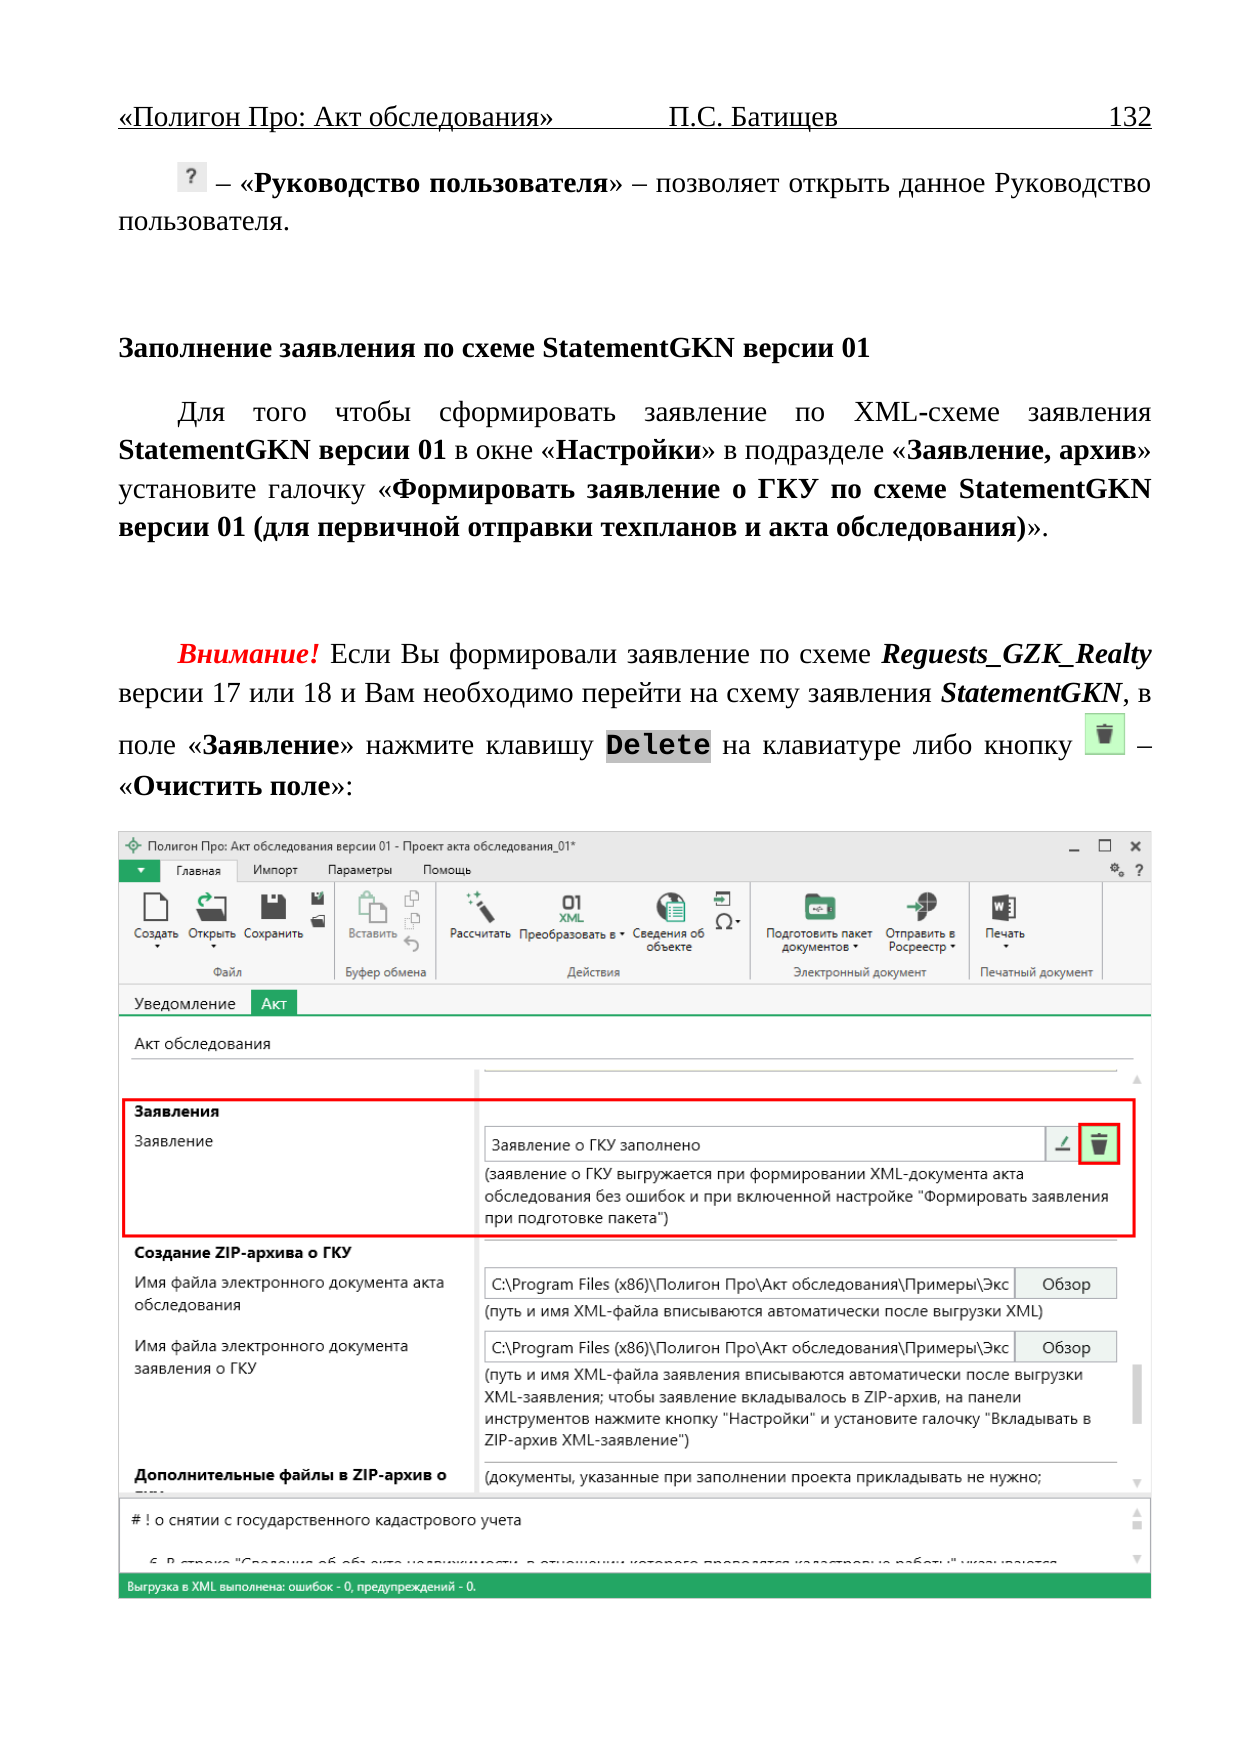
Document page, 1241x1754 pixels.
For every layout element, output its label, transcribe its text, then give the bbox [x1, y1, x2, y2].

picture [118, 831, 1152, 1599]
text Для того чтобы сформировать заявление по XML-схеме заявления StatementGKN версии 01 в окне «Настройки» в подразделе «Заявление, архив» установите галочку «Формировать заявление о ГКУ по схеме StatementGKN версии 01 (для первичной отправки техпланов и акта обследования)». [118, 394, 1152, 543]
picture [1084, 713, 1126, 755]
subtitle Заполнение заявления по схеме StatementGKN версии 01 [118, 330, 1152, 364]
picture [177, 162, 207, 192]
text Внимание! Если Вы формировали заявление по схеме Reguests_GZK_Realty версии 17 или 18 и Вам необходимо перейти на схему заявления StatementGKN, в поле «Заявление» нажмите клавишу Delete на клавиатуре либо кнопку – «Очистить поле»: [118, 637, 1152, 802]
text – «Руководство пользователя» – позволяет открыть данное Руководство пользователя. [118, 162, 1152, 237]
